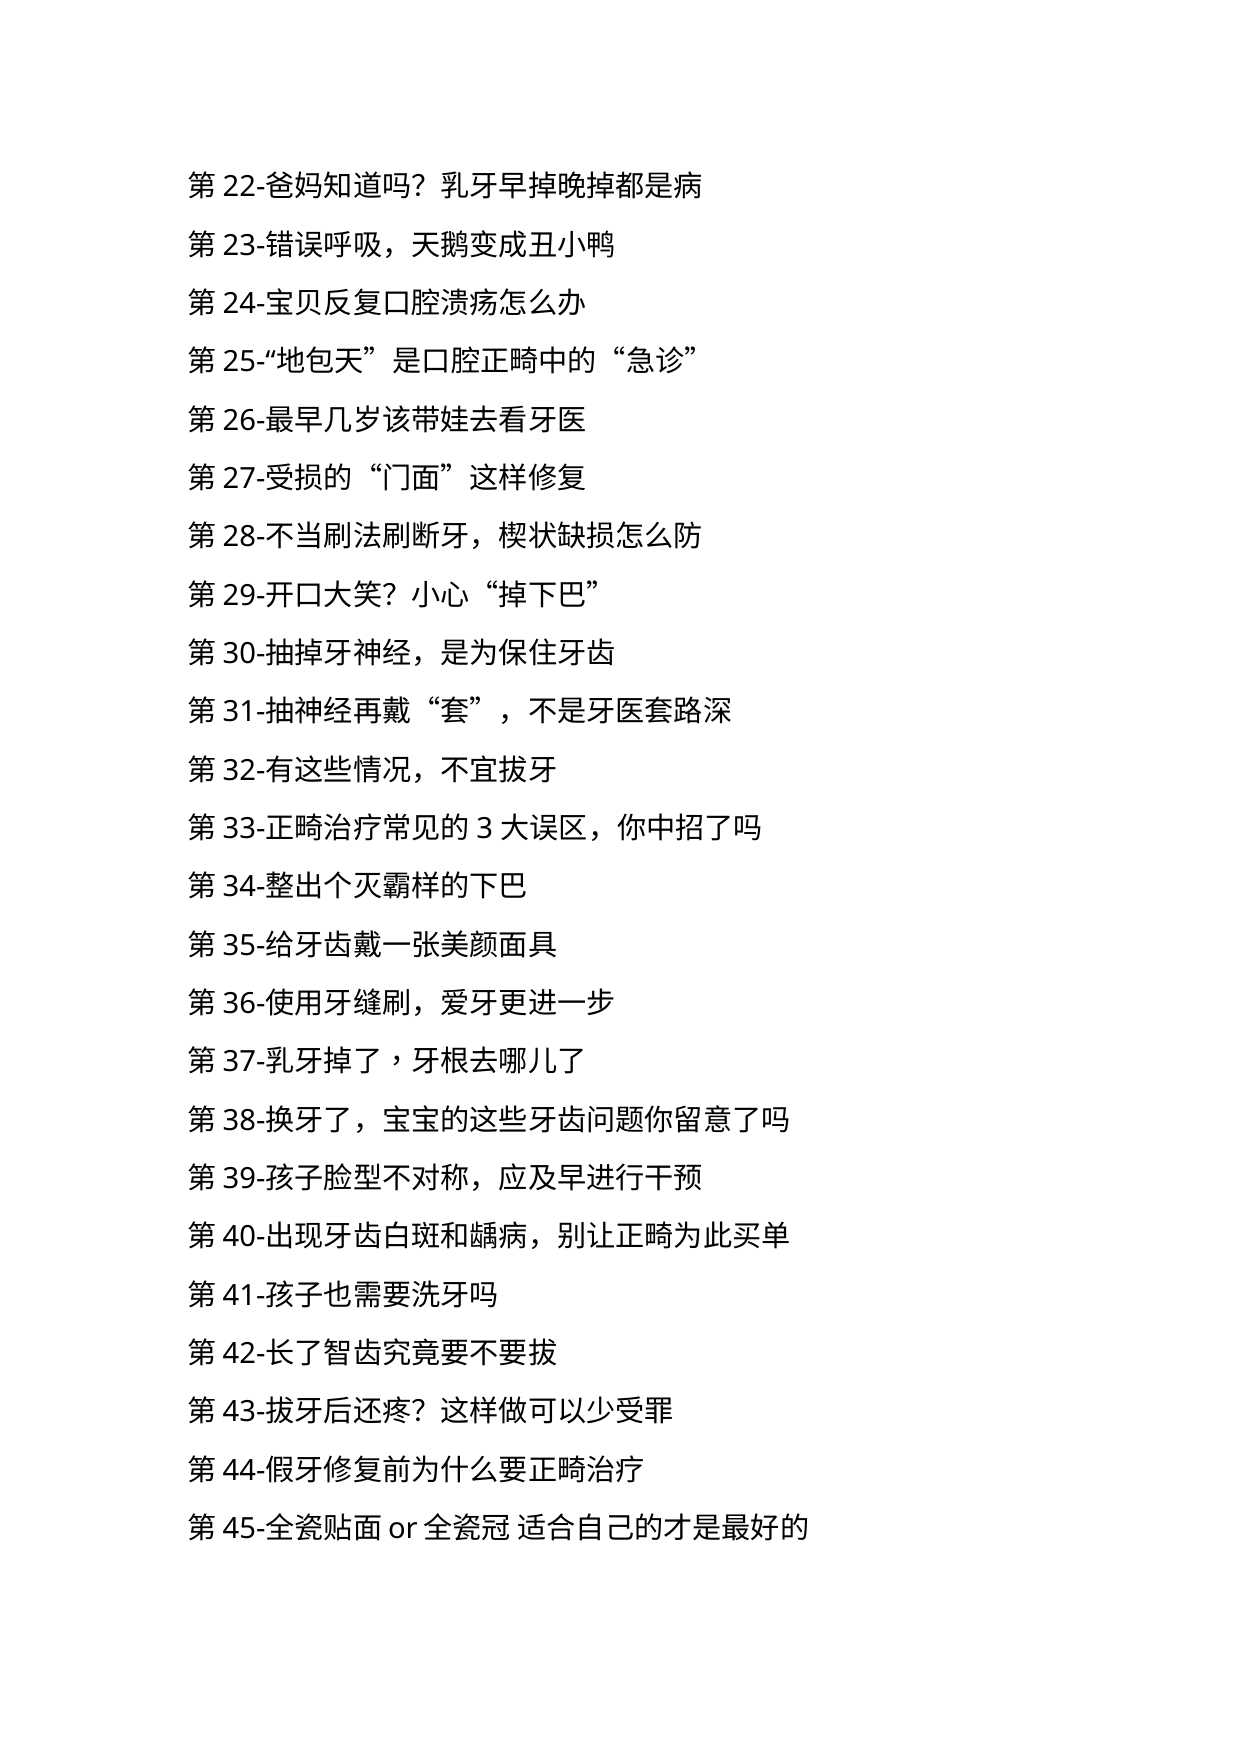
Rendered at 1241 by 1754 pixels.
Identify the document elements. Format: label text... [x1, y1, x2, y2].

text 第36-使用牙缝刷，爱牙更进一步 [187, 967, 1053, 1025]
text 第30-抽掉牙神经，是为保住牙齿 [187, 617, 1053, 675]
text 第39-孩子脸型不对称，应及早进行干预 [187, 1142, 1053, 1200]
text 第23-错误呼吸，天鹅变成丑小鸭 [187, 208, 1053, 267]
text 第33-正畸治疗常见的 3 大误区，你中招了吗 [187, 792, 1053, 850]
text 第28-不当刷法刷断牙，楔状缺损怎么防 [187, 500, 1053, 558]
text 第27-受损的“门面”这样修复 [187, 442, 1053, 500]
text 第43-拔牙后还疼？这样做可以少受罪 [187, 1375, 1053, 1433]
text 第22-爸妈知道吗？乳牙早掉晚掉都是病 [187, 150, 1053, 208]
text 第40-出现牙齿白斑和龋病，别让正畸为此买单 [187, 1200, 1053, 1258]
text 第34-整出个灭霸样的下巴 [187, 850, 1053, 908]
text 第44-假牙修复前为什么要正畸治疗 [187, 1433, 1053, 1492]
text 第38-换牙了，宝宝的这些牙齿问题你留意了吗 [187, 1083, 1053, 1142]
text 第35-给牙齿戴一张美颜面具 [187, 908, 1053, 967]
text 第24-宝贝反复口腔溃疡怎么办 [187, 267, 1053, 325]
text 第37-乳牙掉了，牙根去哪儿了 [187, 1025, 1053, 1083]
text 第31-抽神经再戴“套”，不是牙医套路深 [187, 675, 1053, 733]
text 第41-孩子也需要洗牙吗 [187, 1258, 1053, 1317]
text 第25-“地包天”是口腔正畸中的“急诊” [187, 325, 1053, 383]
text 第29-开口大笑？小心“掉下巴” [187, 558, 1053, 617]
text 第26-最早几岁该带娃去看牙医 [187, 383, 1053, 442]
text 第45-全瓷贴面or全瓷冠 适合自己的才是最好的 [187, 1492, 1053, 1550]
text 第32-有这些情况，不宜拔牙 [187, 733, 1053, 792]
text 第42-长了智齿究竟要不要拔 [187, 1317, 1053, 1375]
